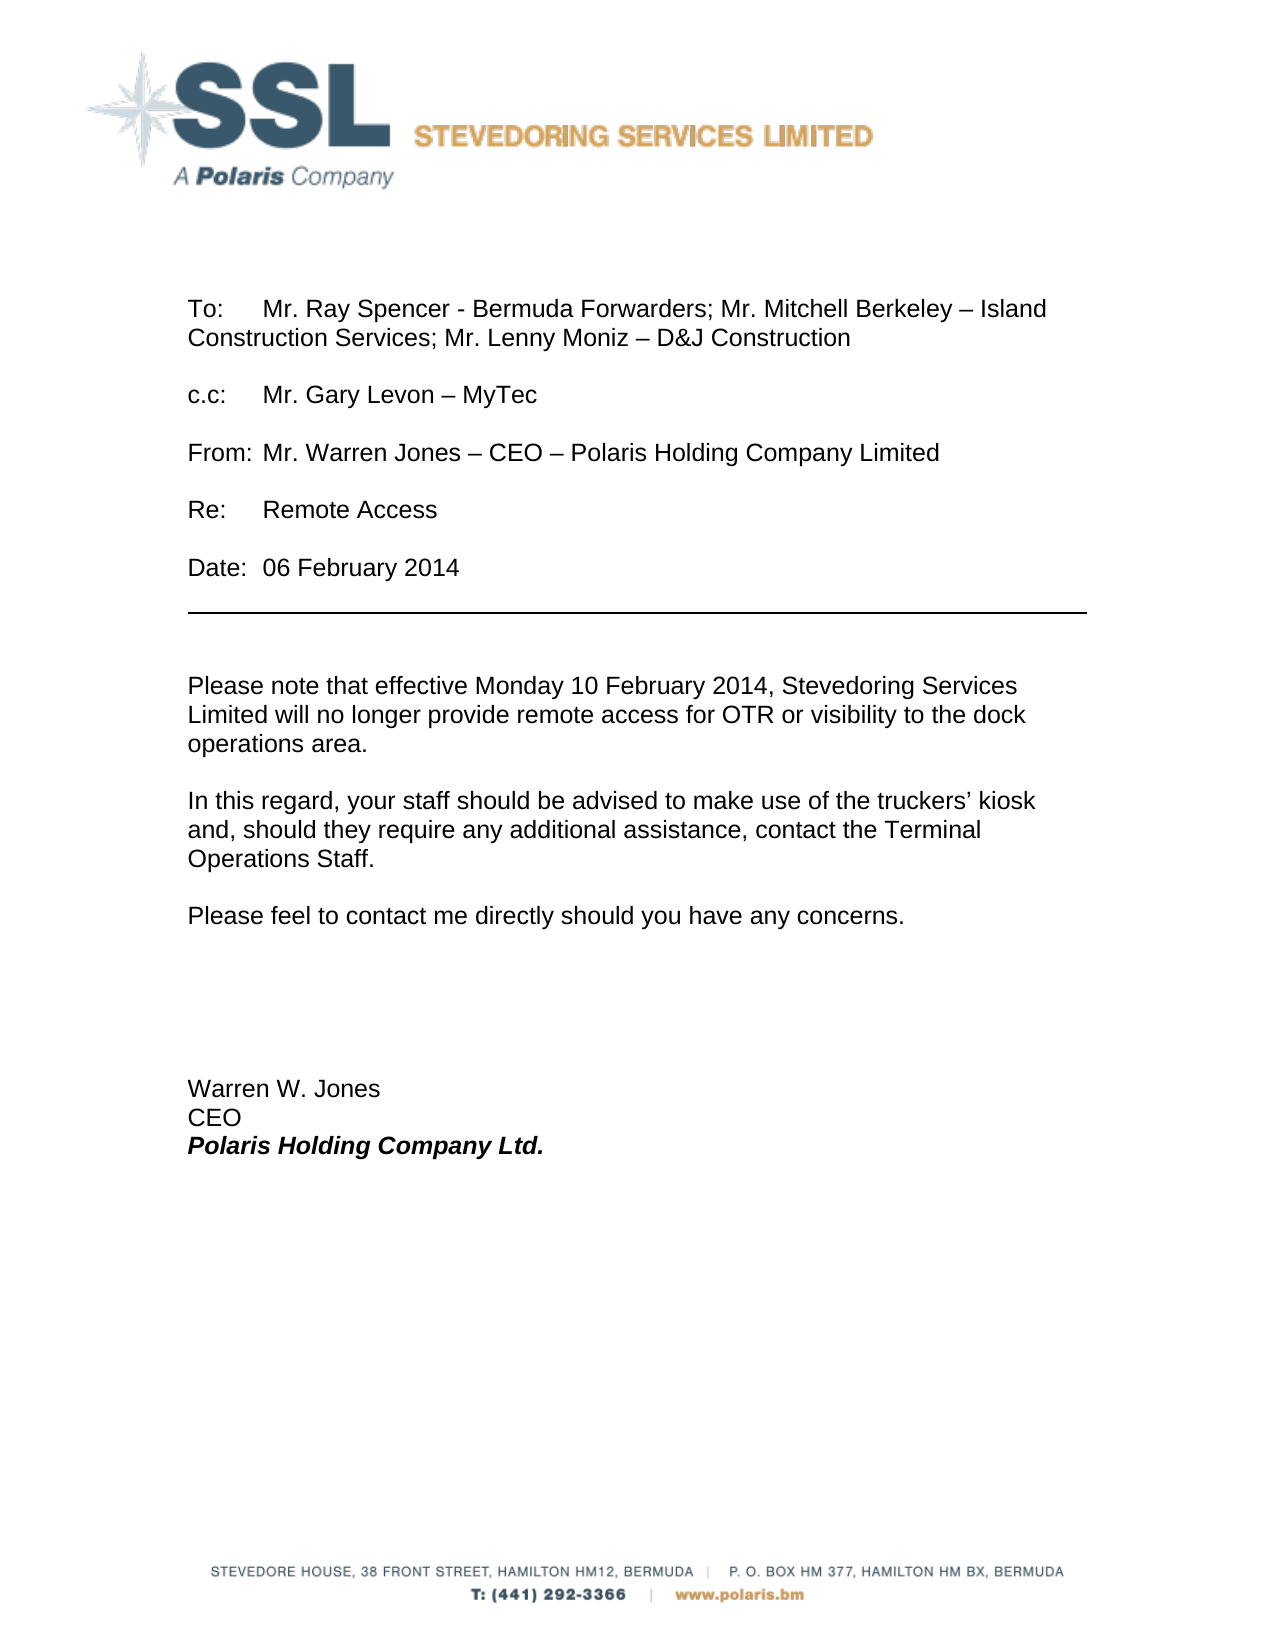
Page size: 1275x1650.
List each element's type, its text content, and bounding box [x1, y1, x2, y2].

text Warren W. Jones [187, 1074, 1087, 1102]
text To: Mr. Ray Spencer - Bermuda Forwarders; Mr. Mitchell Berkeley – Island Construction Services; Mr. Lenny Moniz – D&J Construction [187, 294, 1087, 351]
text Re: Remote Access [187, 495, 1087, 524]
text c.c: Mr. Gary Levon – MyTec [187, 380, 1087, 409]
text Date: 06 February 2014 [187, 553, 1087, 581]
text From: Mr. Warren Jones – CEO – Polaris Holding Company Limited [187, 438, 1087, 466]
text Please note that effective Monday 10 February 2014, Stevedoring Services Limited will no longer provide remote access for OTR or visibility to the dock operations area. [187, 671, 1087, 757]
text In this regard, your staff should be advised to make use of the truckers’ kiosk and, should they require any additional assistance, contact the Terminal Operations Staff. [187, 786, 1087, 872]
text Please feel to contact me directly should you have any concerns. [187, 901, 1087, 930]
text CEO [187, 1102, 1087, 1131]
text Polaris Holding Company Ltd. [187, 1131, 1087, 1160]
picture [189, 1554, 1088, 1619]
